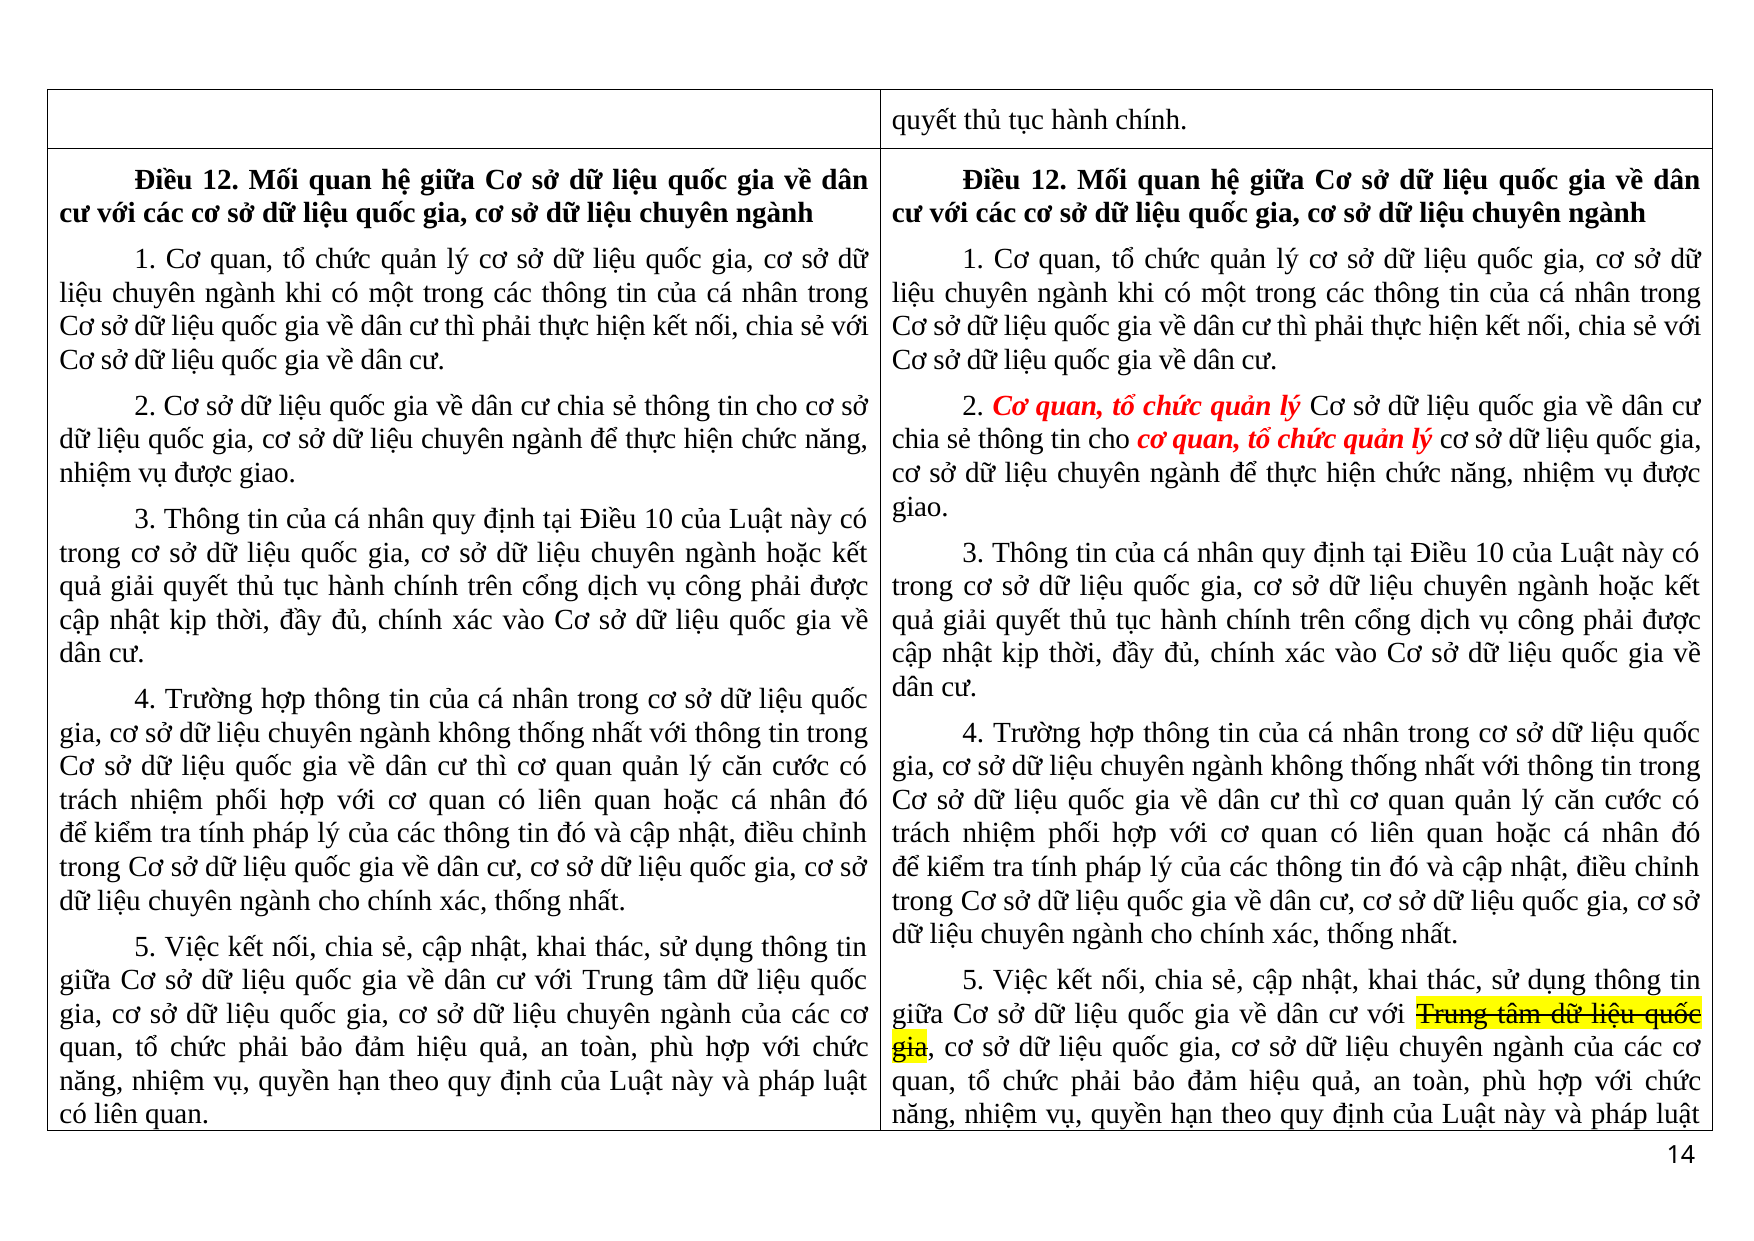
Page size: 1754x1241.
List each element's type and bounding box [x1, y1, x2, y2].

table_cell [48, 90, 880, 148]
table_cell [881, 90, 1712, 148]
table_cell [48, 149, 880, 1130]
table_cell [881, 149, 1712, 1130]
